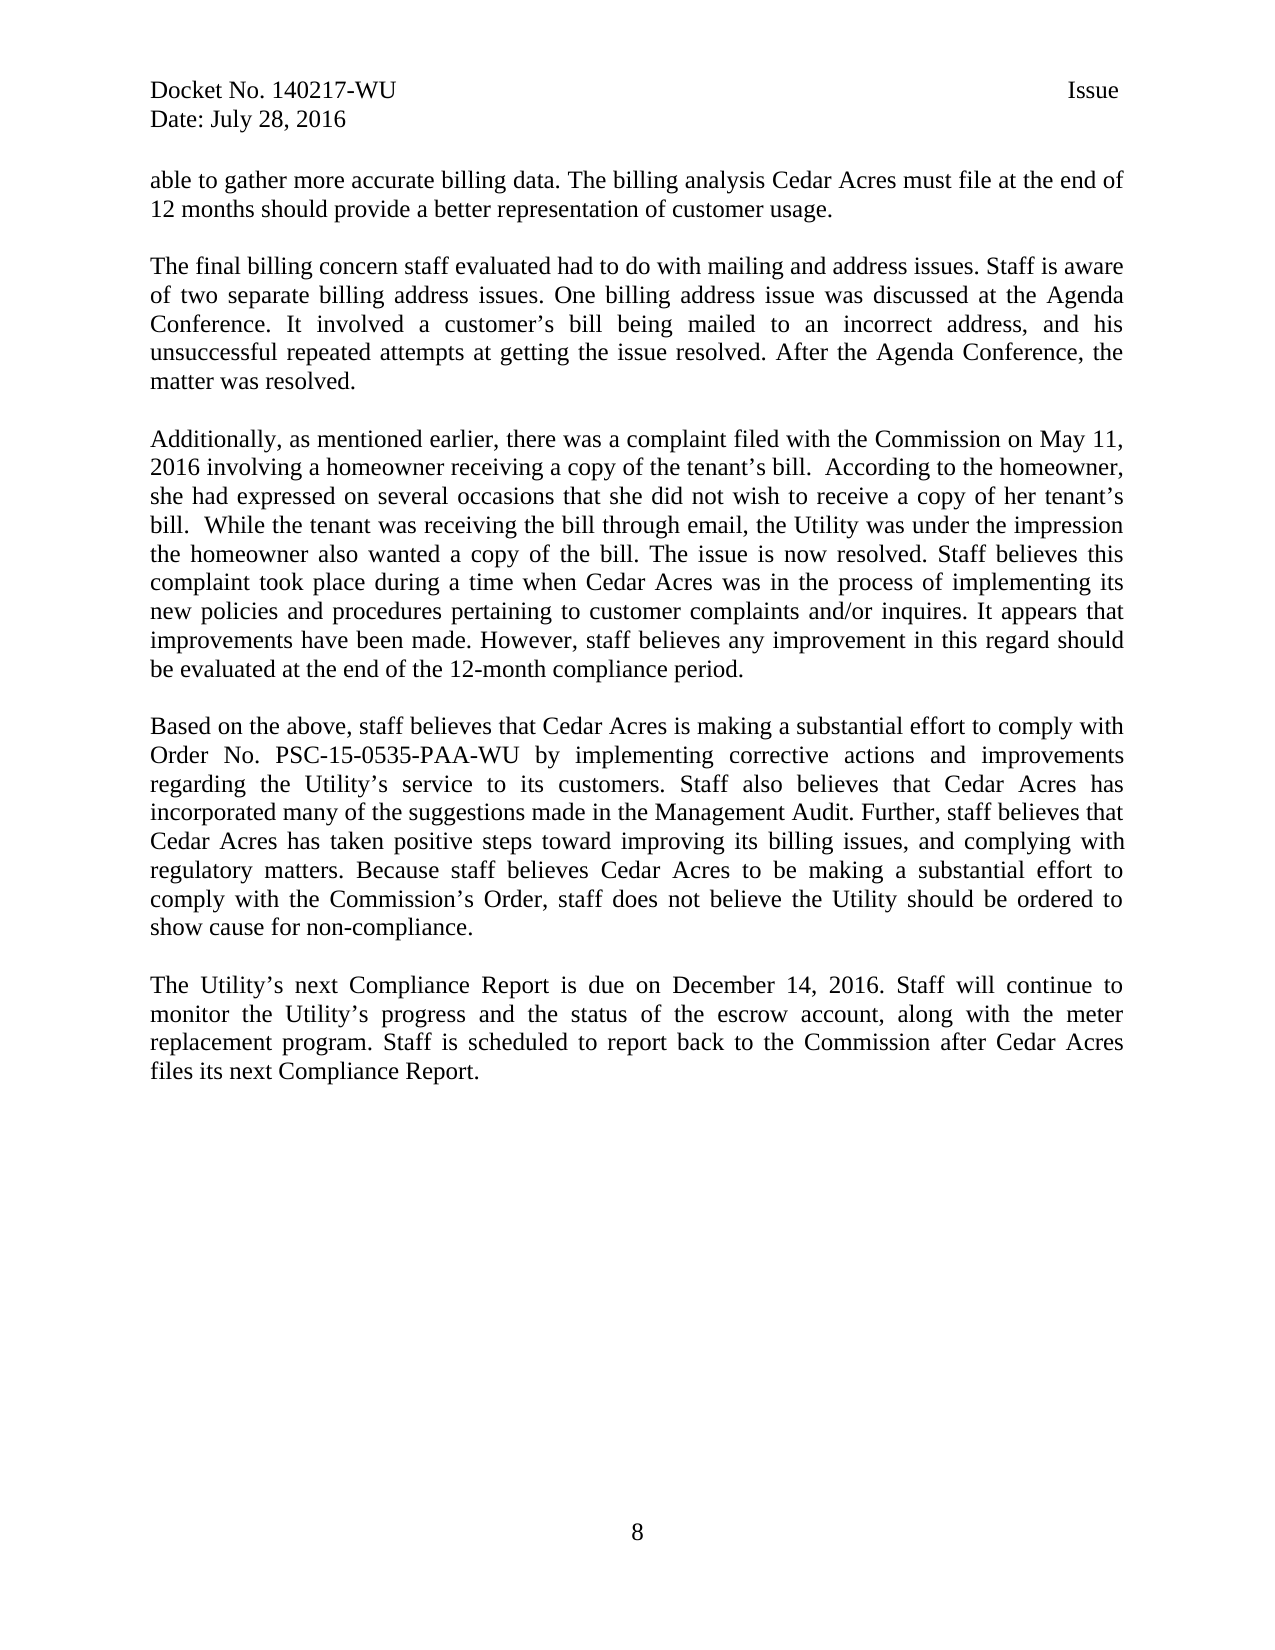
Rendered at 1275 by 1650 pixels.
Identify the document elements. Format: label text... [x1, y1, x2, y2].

text Additionally, as mentioned earlier, there was a complaint filed with the Commission on May 11, 2016 involving a homeowner receiving a copy of the tenant’s bill. According to the homeowner, she had expressed on several occasions that she did not wish to receive a copy of her tenant’s bill. While the tenant was receiving the bill through email, the Utility was under the impression the homeowner also wanted a copy of the bill. The issue is now resolved. Staff believes this complaint took place during a time when Cedar Acres was in the process of implementing its new policies and procedures pertaining to customer complaints and/or inquires. It appears that improvements have been made. However, staff believes any improvement in this regard should be evaluated at the end of the 12-month compliance period. [150, 424, 1125, 682]
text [150, 165, 1125, 222]
text The final billing concern staff evaluated had to do with mailing and address issues. Staff is aware of two separate billing address issues. One billing address issue was discussed at the Agenda Conference. It involved a customer’s bill being mailed to an incorrect address, and his unsuccessful repeated attempts at getting the issue resolved. After the Agenda Conference, the matter was resolved. [150, 251, 1125, 395]
text Based on the above, staff believes that Cedar Acres is making a substantial effort to comply with Order No. PSC-15-0535-PAA-WU by implementing corrective actions and improvements regarding the Utility’s service to its customers. Staff also believes that Cedar Acres has incorporated many of the suggestions made in the Management Audit. Further, staff believes that Cedar Acres has taken positive steps toward improving its billing issues, and complying with regulatory matters. Because staff believes Cedar Acres to be making a substantial effort to comply with the Commission’s Order, staff does not believe the Utility should be ordered to show cause for non-compliance. [150, 711, 1125, 941]
text The Utility’s next Compliance Report is due on December 14, 2016. Staff will continue to monitor the Utility’s progress and the status of the escrow account, along with the meter replacement program. Staff is scheduled to report back to the Commission after Cedar Acres files its next Compliance Report. [150, 970, 1125, 1085]
